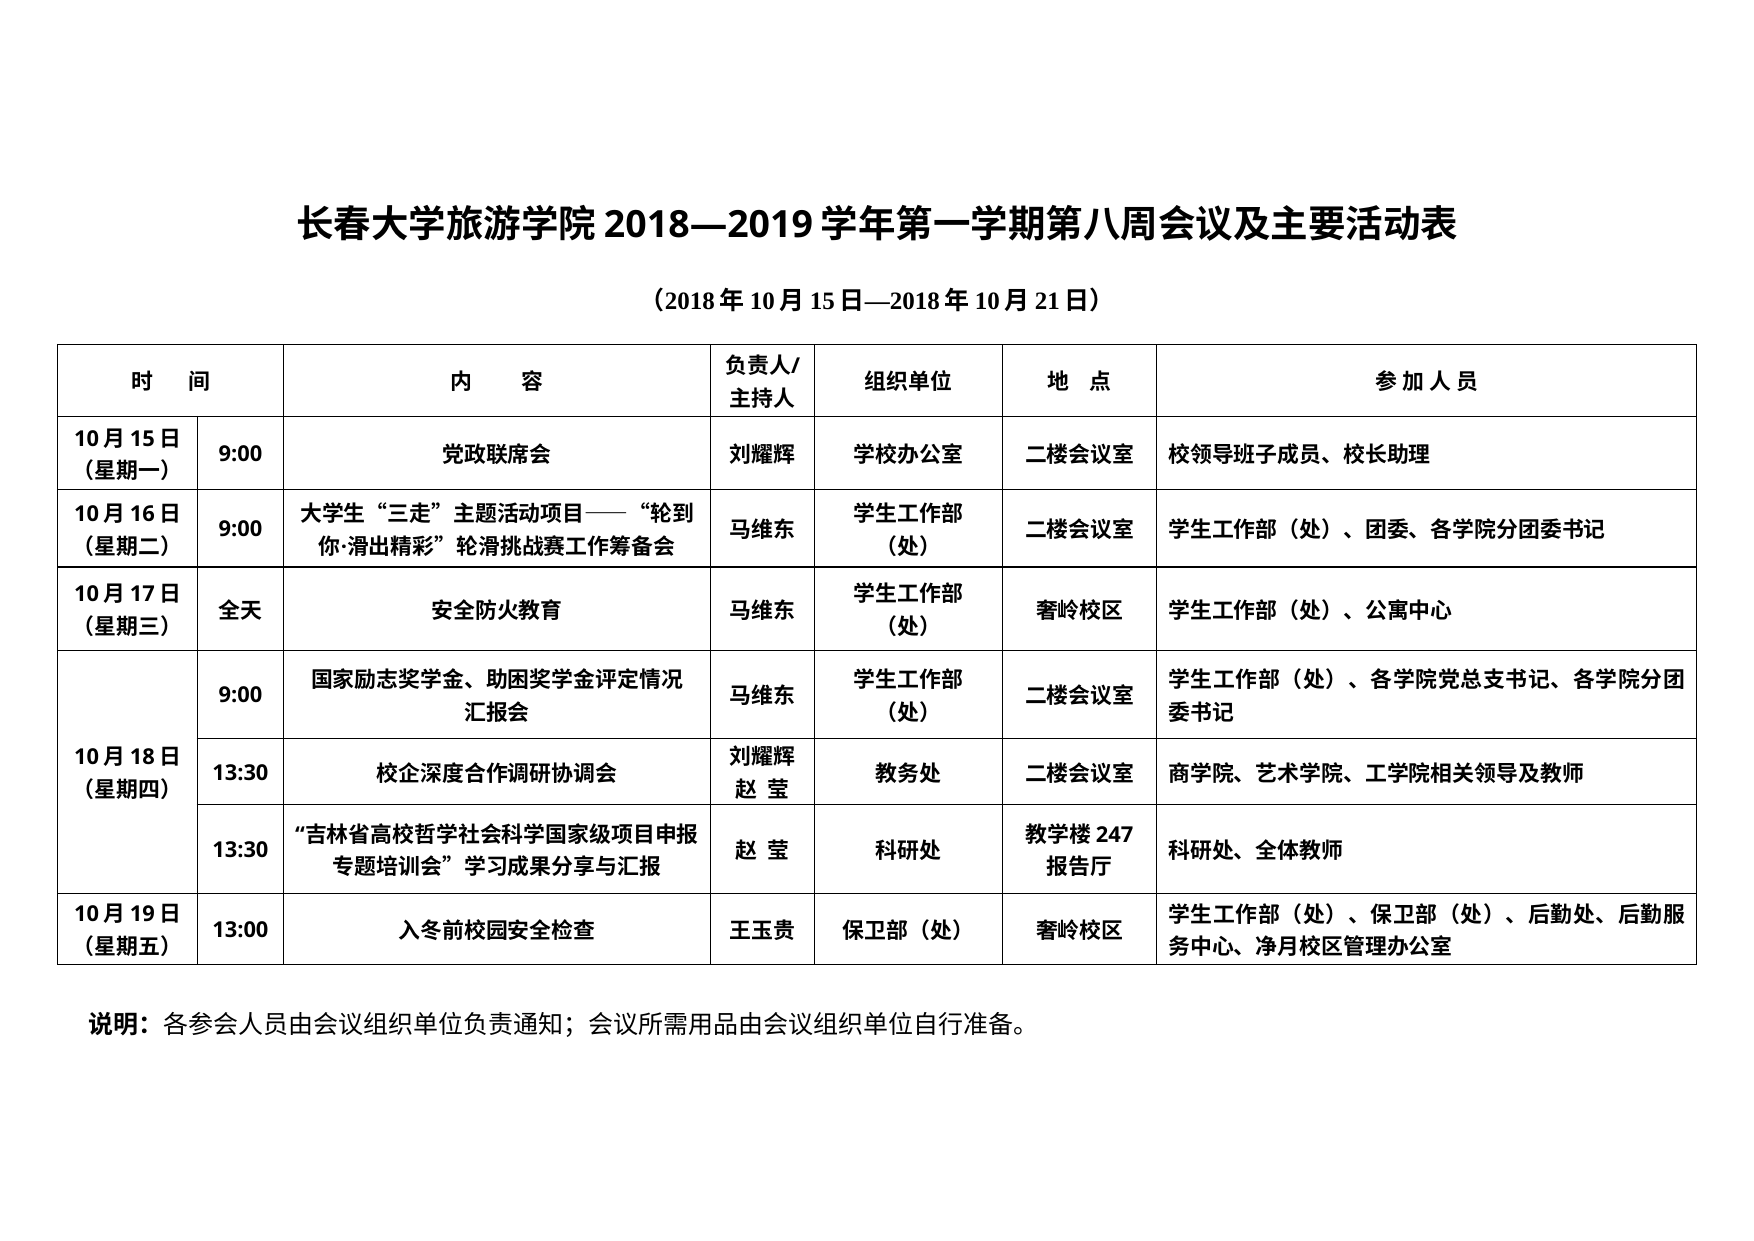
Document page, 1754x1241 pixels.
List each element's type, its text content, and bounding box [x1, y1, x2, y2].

table_cell 9:00 [198, 490, 283, 566]
table_cell 马维东 [711, 490, 814, 566]
table_cell 教务处 [815, 739, 1002, 804]
table_cell 13:00 [198, 894, 283, 964]
table_cell 学生工作部（处） [815, 490, 1002, 566]
table_cell 10月18日 （星期四） [58, 651, 197, 892]
table_cell 校领导班子成员、校长助理 [1157, 417, 1696, 489]
table_cell 学生工作部（处） [815, 651, 1002, 738]
table_cell 科研处、全体教师 [1157, 805, 1696, 892]
table_cell 商学院、艺术学院、工学院相关领导及教师 [1157, 739, 1696, 804]
text 说明：各参会人员由会议组织单位负责通知；会议所需用品由会议组织单位自行准备。 [89, 990, 1665, 1055]
text 长春大学旅游学院2018—2019学年第一学期第八周会议及主要活动表 [89, 189, 1665, 254]
table_cell 学生工作部（处）、公寓中心 [1157, 568, 1696, 649]
table_cell 入冬前校园安全检查 [284, 894, 710, 964]
table_cell 10月19日 （星期五） [58, 894, 197, 964]
table_cell 二楼会议室 [1003, 651, 1156, 738]
table_cell 保卫部（处） [815, 894, 1002, 964]
table_cell 10月17日（星期三） [58, 568, 197, 649]
table_cell 二楼会议室 [1003, 490, 1156, 566]
table_cell 10月15日 （星期一） [58, 417, 197, 489]
table_cell 学生工作部（处）、各学院党总支书记、各学院分团委书记 [1157, 651, 1696, 738]
table_cell 大学生“三走”主题活动项目——“轮到你·滑出精彩”轮滑挑战赛工作筹备会 [284, 490, 710, 566]
table_header 组织单位 [815, 345, 1002, 416]
table_cell 马维东 [711, 568, 814, 649]
table_cell 科研处 [815, 805, 1002, 892]
table_cell 王玉贵 [711, 894, 814, 964]
table_cell 13:30 [198, 805, 283, 892]
table_header 负责人/主持人 [711, 345, 814, 416]
table_cell 二楼会议室 [1003, 417, 1156, 489]
table_cell 奢岭校区 [1003, 894, 1156, 964]
table_cell 13:30 [198, 739, 283, 804]
table_cell 马维东 [711, 651, 814, 738]
table_cell 刘耀辉 赵 莹 [711, 739, 814, 804]
table_cell 国家励志奖学金、助困奖学金评定情况 汇报会 [284, 651, 710, 738]
table_cell 奢岭校区 [1003, 568, 1156, 649]
text （2018年10月15日—2018年10月21日） [89, 266, 1665, 331]
table_cell “吉林省高校哲学社会科学国家级项目申报专题培训会”学习成果分享与汇报 [284, 805, 710, 892]
table_cell 赵 莹 [711, 805, 814, 892]
table_cell 学生工作部（处）、保卫部（处）、后勤处、后勤服务中心、净月校区管理办公室 [1157, 894, 1696, 964]
table_cell 校企深度合作调研协调会 [284, 739, 710, 804]
table_cell 刘耀辉 [711, 417, 814, 489]
table_cell 9:00 [198, 417, 283, 489]
table_cell 学校办公室 [815, 417, 1002, 489]
table_cell 全天 [198, 568, 283, 649]
table_cell 安全防火教育 [284, 568, 710, 649]
table_cell 9:00 [198, 651, 283, 738]
table_cell 学生工作部（处） [815, 568, 1002, 649]
table_header 时 间 [58, 345, 283, 416]
table_cell 二楼会议室 [1003, 739, 1156, 804]
table_cell 教学楼247 报告厅 [1003, 805, 1156, 892]
table_cell 10月16日 （星期二） [58, 490, 197, 566]
table_header 内 容 [284, 345, 710, 416]
table_header 地 点 [1003, 345, 1156, 416]
table_cell 党政联席会 [284, 417, 710, 489]
table_header 参 加 人 员 [1157, 345, 1696, 416]
table_cell 学生工作部（处）、团委、各学院分团委书记 [1157, 490, 1696, 566]
